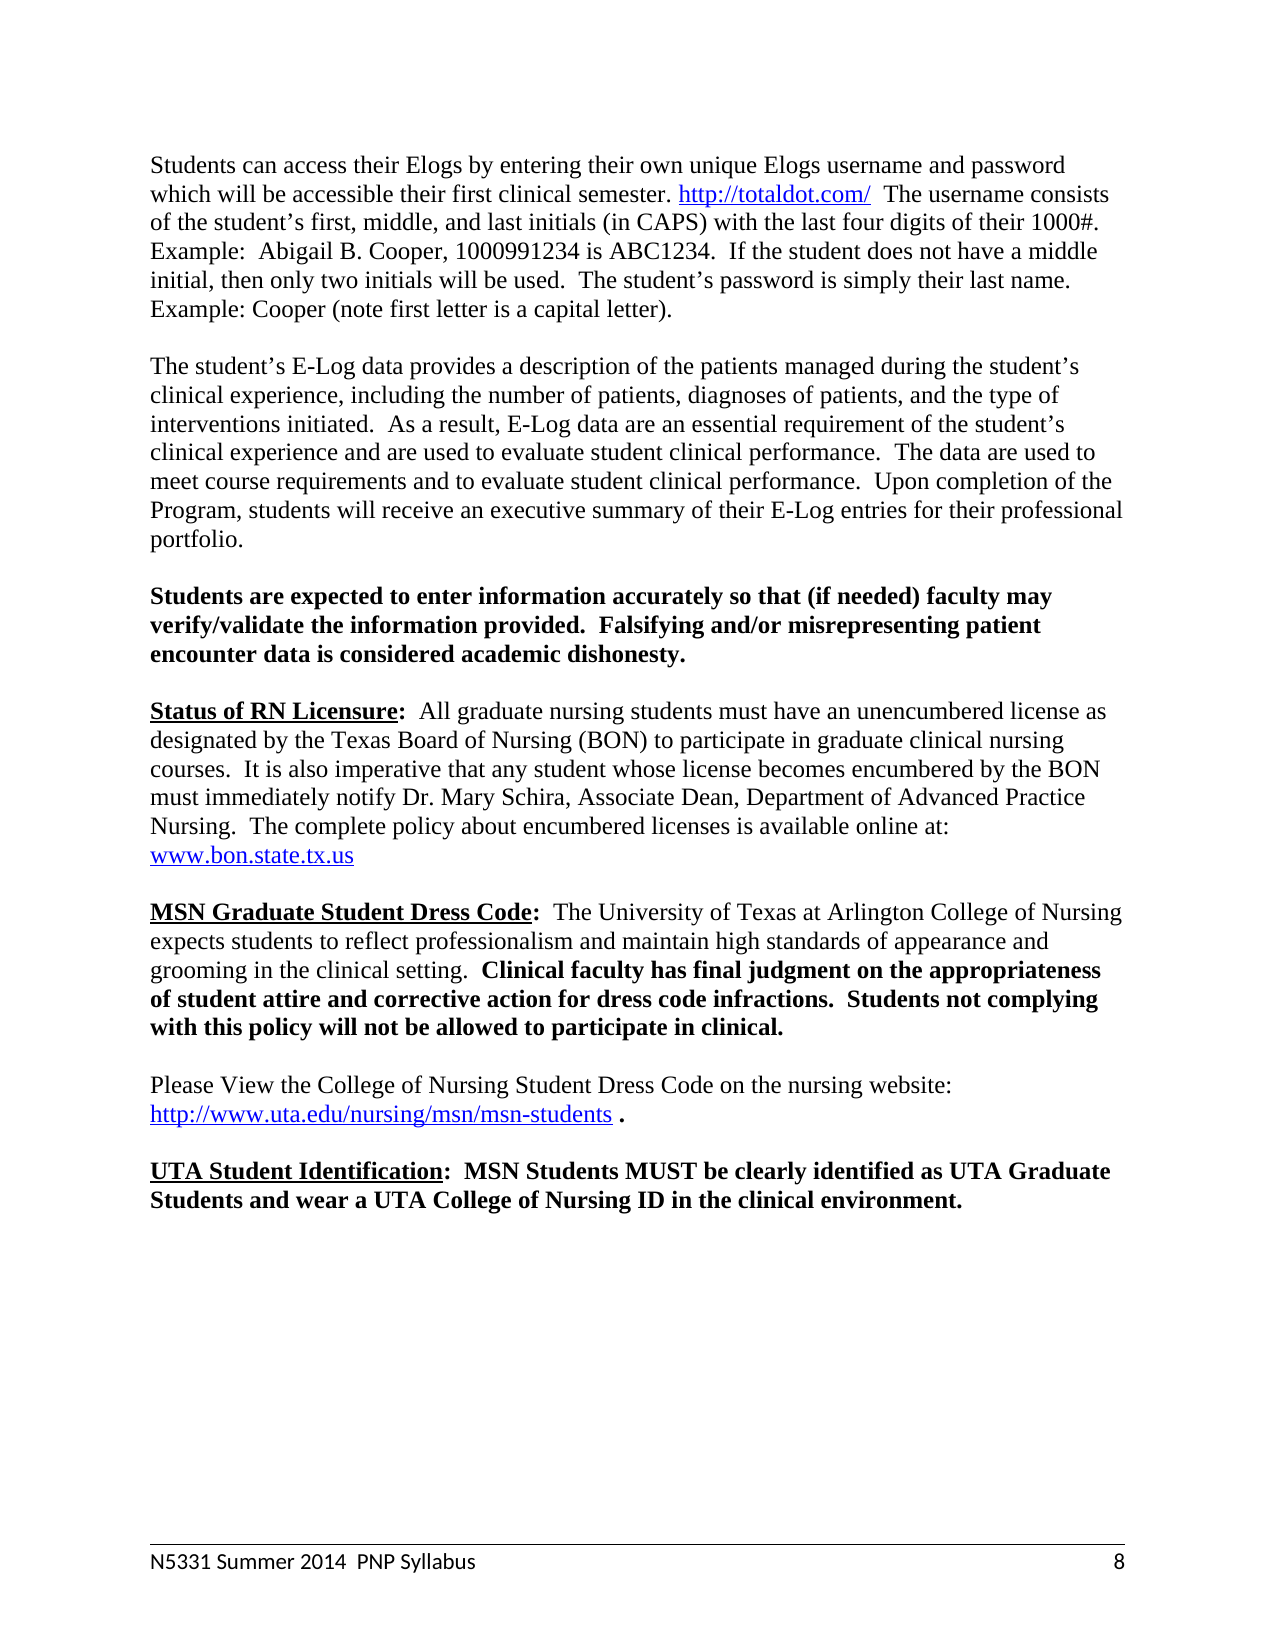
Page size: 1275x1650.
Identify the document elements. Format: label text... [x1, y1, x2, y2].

text Please View the College of Nursing Student Dress Code on the nursing website: http://www.uta.edu/nursing/msn/msn-students . [150, 1070, 1125, 1127]
text MSN Graduate Student Dress Code: The University of Texas at Arlington College of Nursing expects students to reflect professionalism and maintain high standards of appearance and grooming in the clinical setting. Clinical faculty has final judgment on the appropriateness of student attire and corrective action for dress code infractions. Students not complying with this policy will not be allowed to participate in clinical. [150, 897, 1125, 1041]
text Status of RN Licensure: All graduate nursing students must have an unencumbered license as designated by the Texas Board of Nursing (BON) to participate in graduate clinical nursing courses. It is also imperative that any student whose license becomes encumbered by the BON must immediately notify Dr. Mary Schira, Associate Dean, Department of Advanced Practice Nursing. The complete policy about encumbered licenses is available online at: www.bon.state.tx.us [150, 696, 1125, 869]
text UTA Student Identification: MSN Students MUST be clearly identified as UTA Graduate Students and wear a UTA College of Nursing ID in the clinical environment. [150, 1156, 1125, 1214]
text Students are expected to enter information accurately so that (if needed) faculty may verify/validate the information provided. Falsifying and/or misrepresenting patient encounter data is considered academic dishonesty. [150, 581, 1125, 667]
text The student’s E-Log data provides a description of the patients managed during the student’s clinical experience, including the number of patients, diagnoses of patients, and the type of interventions initiated. As a result, E-Log data are an essential requirement of the student’s clinical experience and are used to evaluate student clinical performance. The data are used to meet course requirements and to evaluate student clinical performance. Upon completion of the Program, students will receive an executive summary of their E-Log entries for their professional portfolio. [150, 351, 1125, 552]
text Students can access their Elogs by entering their own unique Elogs username and password which will be accessible their first clinical semester. http://totaldot.com/ The username consists of the student’s first, middle, and last initials (in CAPS) with the last four digits of their 1000#. Example: Abigail B. Cooper, 1000991234 is ABC1234. If the student does not have a middle initial, then only two initials will be used. The student’s password is simply their last name. Example: Cooper (note first letter is a capital letter). [150, 150, 1125, 322]
